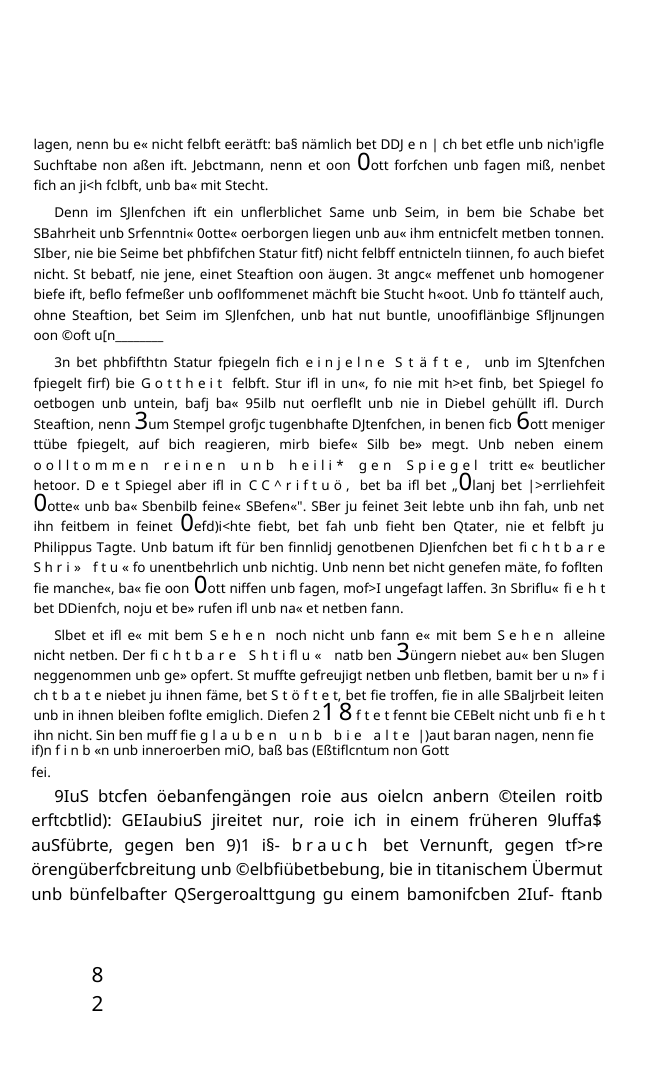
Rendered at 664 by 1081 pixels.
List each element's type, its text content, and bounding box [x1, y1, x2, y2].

text fei. [31, 758, 663, 783]
text Denn im SJlenfchen ift ein unflerblichet Same unb Seim, in bem bie Schabe bet SBahrheit unb Srfenntni« 0otte« oerborgen liegen unb au« ihm entnicfelt metben tonnen. SIber, nie bie Seime bet phbfifchen Statur fitf) nicht felbff entnicteln tiinnen, fo auch biefet nicht. St bebatf, nie jene, einet Steaftion oon äugen. 3t angc« meffenet unb homogener biefe ift, beflo fefmeßer unb ooflfommenet mächft bie Stucht h«oot. Unb fo ttäntelf auch, ohne Steaftion, bet Seim im SJlenfchen, unb hat nut buntle, unoofiflänbige Sfljnungen oon ©oft u[n [33, 201, 605, 345]
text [31, 783, 603, 905]
text 3n bet phbfifthtn Statur fpiegeln fich einjelne S t ä f t e, unb im SJtenfchen fpiegelt firf) bie Gottheit felbft. Stur ifl in un«, fo nie mit h>et finb, bet Spiegel fo oetbogen unb untein, bafj ba« 95ilb nut oerfleflt unb nie in Diebel gehüllt ifl. Durch Steaftion, nenn 3um Stempel grofjc tugenbhafte DJtenfchen, in benen ficb 6ott meniger ttübe fpiegelt, auf bich reagieren, mirb biefe« Silb be» megt. Unb neben einem oolltommen reinen unb heili* gen Spiegel tritt e« beutlicher hetoor. D e t Spiegel aber ifl in CC^riftuö, bet ba ifl bet „0lanj bet |>errliehfeit 0otte« unb ba« Sbenbilb feine« SBefen«". SBer ju feinet 3eit lebte unb ihn fah, unb net ihn feitbem in feinet 0efd)i<hte fiebt, bet fah unb fieht ben Qtater, nie et felbft ju Philippus Tagte. Unb batum ift für ben finnlidj genotbenen DJienfchen bet fichtbare S h r i» f t u « fo unentbehrlich unb nichtig. Unb nenn bet nicht genefen mäte, fo foflten fie manche«, ba« fie oon 0ott niffen unb fagen, mof>I ungefagt laffen. 3n Sbriflu« fieht bet DDienfch, noju et be» rufen ifl unb na« et netben fann. [33, 351, 605, 618]
text Slbet et ifl e« mit bem Sehen noch nicht unb fann e« mit bem Sehen alleine nicht netben. Der fichtbare Shtiflu« natb ben 3üngern niebet au« ben Slugen neggenommen unb ge» opfert. St muffte gefreujigt netben unb fletben, bamit ber u n» f i ch t b a t e niebet ju ihnen fäme, bet S t ö f t e t, bet fie troffen, fie in alle SBaljrbeit leiten unb in ihnen bleiben foflte emiglich. Diefen 21 8 f t e t fennt bie CEBelt nicht unb fieht ihn nicht. Sin ben muff fie glauben unb bie alte |)aut baran nagen, nenn fie [33, 624, 605, 744]
text lagen, nenn bu e« nicht felbft eerätft: ba§ nämlich bet DDJ e n | ch bet etfle unb nich'igfle Suchftabe non aßen ift. Jebctmann, nenn et oon 0ott forfchen unb fagen miß, nenbet fich an ji<h fclbft, unb ba« mit Stecht. [33, 133, 605, 195]
text if)n f i n b «n unb inneroerben miO, baß bas (Eßtiflcntum non Gott [31, 744, 663, 758]
